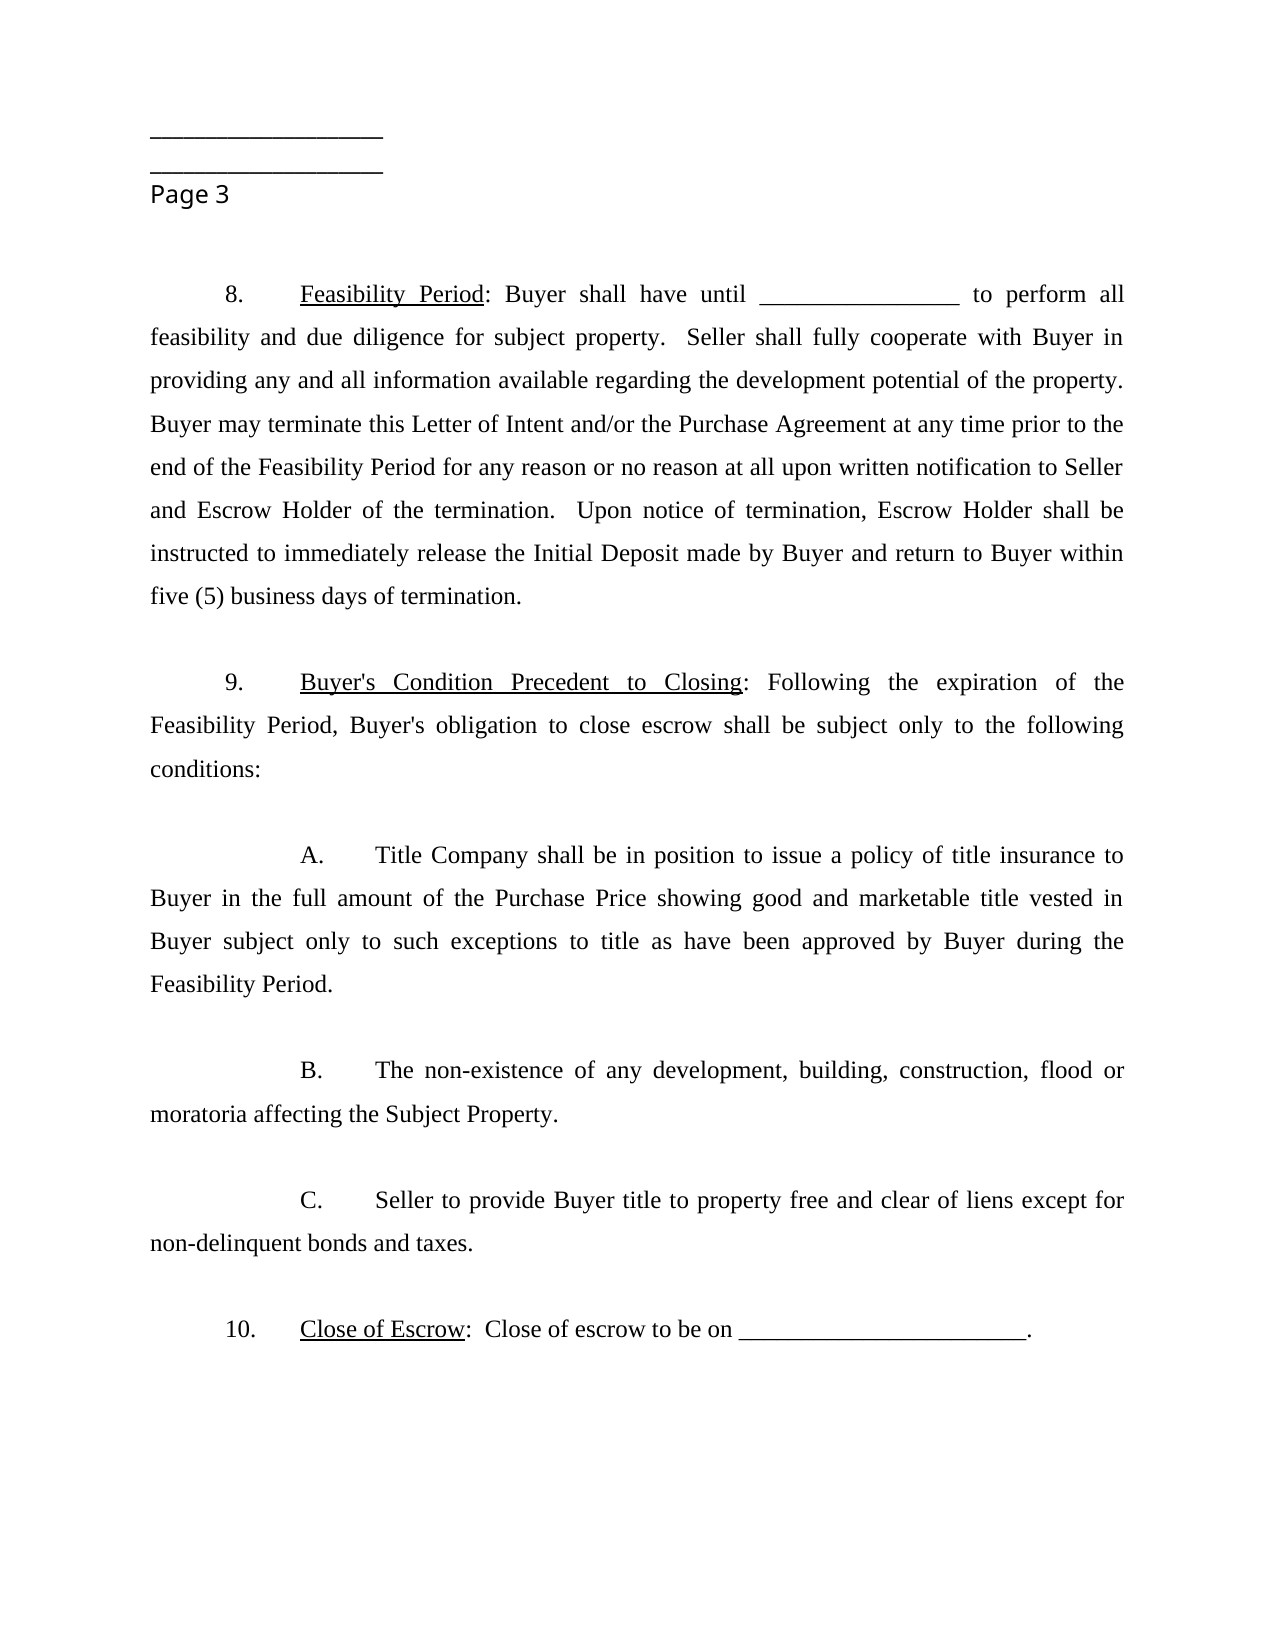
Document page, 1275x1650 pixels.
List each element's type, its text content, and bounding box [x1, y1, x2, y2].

subtitle Buyer's Condition Precedent to Closing: Following the expiration of the Feasibility Period, Buyer's obligation to close escrow shall be subject only to the following conditions: [150, 667, 1125, 782]
subtitle Close of Escrow: Close of escrow to be on _______________________. [150, 1314, 1125, 1343]
subtitle Feasibility Period: Buyer shall have until ________________ to perform all feasibility and due diligence for subject property. Seller shall fully cooperate with Buyer in providing any and all information available regarding the development potential of the property. Buyer may terminate this Letter of Intent and/or the Purchase Agreement at any time prior to the end of the Feasibility Period for any reason or no reason at all upon written notification to Seller and Escrow Holder of the termination. Upon notice of termination, Escrow Holder shall be instructed to immediately release the Initial Deposit made by Buyer and return to Buyer within five (5) business days of termination. [150, 279, 1125, 610]
subtitle Seller to provide Buyer title to property free and clear of liens except for non-delinquent bonds and taxes. [150, 1185, 1125, 1257]
subtitle The non-existence of any development, building, construction, flood or moratoria affecting the Subject Property. [150, 1056, 1125, 1127]
subtitle Title Company shall be in position to issue a policy of title insurance to Buyer in the full amount of the Purchase Price showing good and marketable title vested in Buyer subject only to such exceptions to title as have been approved by Buyer during the Feasibility Period. [150, 840, 1125, 998]
